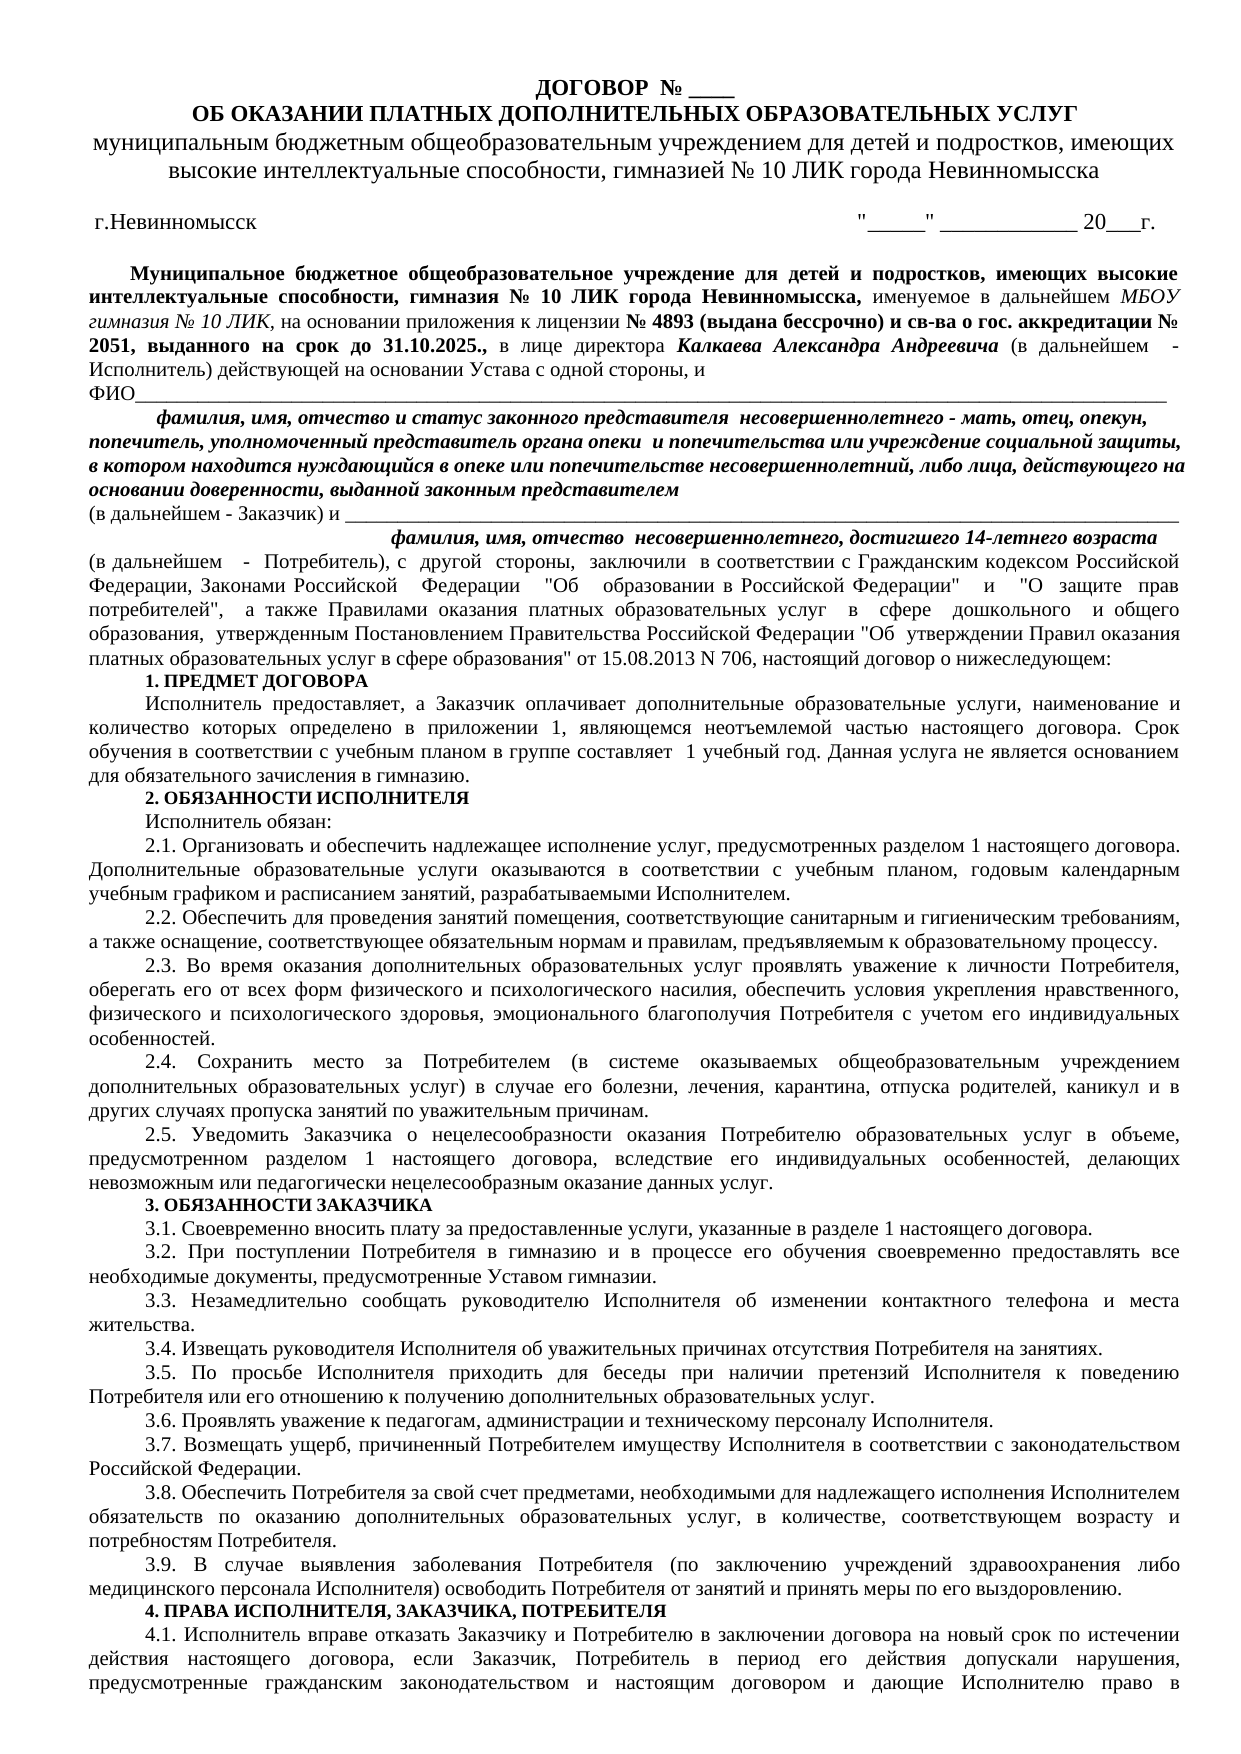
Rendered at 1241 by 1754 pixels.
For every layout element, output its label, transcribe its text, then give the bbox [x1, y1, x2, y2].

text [89, 1622, 1181, 1694]
text (в дальнейшем - Заказчик) и ________________________________________________________________________________ [89, 501, 1181, 525]
text г.Невинномысск "_____" ____________ 20___г. [89, 208, 1181, 234]
text 3.1. Своевременно вносить плату за предоставленные услуги, указанные в разделе 1 настоящего договора. [89, 1215, 1181, 1239]
text 2.4. Сохранить место за Потребителем (в системе оказываемых общеобразовательным учреждением дополнительных образовательных услуг) в случае его болезни, лечения, карантина, отпуска родителей, каникул и в других случаях пропуска занятий по уважительным причинам. [89, 1049, 1181, 1122]
title ОБ ОКАЗАНИИ ПЛАТНЫХ ДОПОЛНИТЕЛЬНЫХ ОБРАЗОВАТЕЛЬНЫХ УСЛУГ [89, 100, 1181, 127]
text ФИО___________________________________________________________________________________________________ [89, 381, 1181, 405]
text Исполнитель предоставляет, а Заказчик оплачивает дополнительные образовательные услуги, наименование и количество которых определено в приложении 1, являющемся неотъемлемой частью настоящего договора. Срок обучения в соответствии с учебным планом в группе составляет 1 учебный год. Данная услуга не является основанием для обязательного зачисления в гимназию. [89, 691, 1181, 787]
text 3.6. Проявлять уважение к педагогам, администрации и техническому персоналу Исполнителя. [89, 1408, 1181, 1432]
text Муниципальное бюджетное общеобразовательное учреждение для детей и подростков, имеющих высокие интеллектуальные способности, гимназия № 10 ЛИК города Невинномысска, именуемое в дальнейшем МБОУ гимназия № 10 ЛИК, на основании приложения к лицензии № 4893 (выдана бессрочно) и св-ва о гос. аккредитации № 2051, выданного на срок до 31.10.2025., в лице директора Калкаева Александра Андреевича (в дальнейшем - Исполнитель) действующей на основании Устава с одной стороны, и [89, 260, 1179, 381]
text 2. ОБЯЗАННОСТИ ИСПОЛНИТЕЛЯ [89, 787, 1181, 809]
text 3. ОБЯЗАННОСТИ ЗАКАЗЧИКА [89, 1194, 1181, 1215]
text фамилия, имя, отчество несовершеннолетнего, достигшего 14-летнего возраста [89, 525, 1181, 549]
text 2.2. Обеспечить для проведения занятий помещения, соответствующие санитарным и гигиеническим требованиям, а также оснащение, соответствующее обязательным нормам и правилам, предъявляемым к образовательному процессу. [89, 905, 1181, 953]
text 2.5. Уведомить Заказчика о нецелесообразности оказания Потребителю образовательных услуг в объеме, предусмотренном разделом 1 настоящего договора, вследствие его индивидуальных особенностей, делающих невозможным или педагогически нецелесообразным оказание данных услуг. [89, 1122, 1181, 1194]
text 2.3. Во время оказания дополнительных образовательных услуг проявлять уважение к личности Потребителя, оберегать его от всех форм физического и психологического насилия, обеспечить условия укрепления нравственного, физического и психологического здоровья, эмоционального благополучия Потребителя с учетом его индивидуальных особенностей. [89, 953, 1181, 1049]
text Исполнитель обязан: [89, 809, 1181, 833]
text 3.2. При поступлении Потребителя в гимназию и в процессе его обучения своевременно предоставлять все необходимые документы, предусмотренные Уставом гимназии. [89, 1239, 1181, 1288]
text 3.5. По просьбе Исполнителя приходить для беседы при наличии претензий Исполнителя к поведению Потребителя или его отношению к получению дополнительных образовательных услуг. [89, 1360, 1181, 1408]
title ДОГОВОР № ____ [89, 74, 1181, 100]
text 2.1. Организовать и обеспечить надлежащее исполнение услуг, предусмотренных разделом 1 настоящего договора. Дополнительные образовательные услуги оказываются в соответствии с учебным планом, годовым календарным учебным графиком и расписанием занятий, разрабатываемыми Исполнителем. [89, 833, 1181, 905]
text фамилия, имя, отчество и статус законного представителя несовершеннолетнего - мать, отец, опекун, попечитель, уполномоченный представитель органа опеки и попечительства или учреждение социальной защиты, в котором находится нуждающийся в опеке или попечительстве несовершеннолетний, либо лица, действующего на основании доверенности, выданной законным представителем [89, 405, 1195, 501]
text 3.8. Обеспечить Потребителя за свой счет предметами, необходимыми для надлежащего исполнения Исполнителем обязательств по оказанию дополнительных образовательных услуг, в количестве, соответствующем возрасту и потребностям Потребителя. [89, 1480, 1181, 1552]
text (в дальнейшем - Потребитель), с другой стороны, заключили в соответствии с Гражданским кодексом Российской Федерации, Законами Российской Федерации "Об образовании в Российской Федерации" и "О защите прав потребителей", а также Правилами оказания платных образовательных услуг в сфере дошкольного и общего образования, утвержденным Постановлением Правительства Российской Федерации "Об утверждении Правил оказания платных образовательных услуг в сфере образования" от 15.08.2013 N 706, настоящий договор о нижеследующем: [89, 549, 1181, 669]
text 1. ПРЕДМЕТ ДОГОВОРА [89, 669, 1181, 691]
text 4. ПРАВА ИСПОЛНИТЕЛЯ, ЗАКАЗЧИКА, ПОТРЕБИТЕЛЯ [89, 1600, 1181, 1622]
text 3.4. Извещать руководителя Исполнителя об уважительных причинах отсутствия Потребителя на занятиях. [89, 1336, 1181, 1360]
text 3.7. Возмещать ущерб, причиненный Потребителем имуществу Исполнителя в соответствии с законодательством Российской Федерации. [89, 1432, 1181, 1480]
text 3.9. В случае выявления заболевания Потребителя (по заключению учреждений здравоохранения либо медицинского персонала Исполнителя) освободить Потребителя от занятий и принять меры по его выздоровлению. [89, 1552, 1181, 1600]
text муниципальным бюджетным общеобразовательным учреждением для детей и подростков, имеющих высокие интеллектуальные способности, гимназией № 10 ЛИК города Невинномысска [89, 127, 1179, 184]
text 3.3. Незамедлительно сообщать руководителю Исполнителя об изменении контактного телефона и места жительства. [89, 1288, 1181, 1336]
